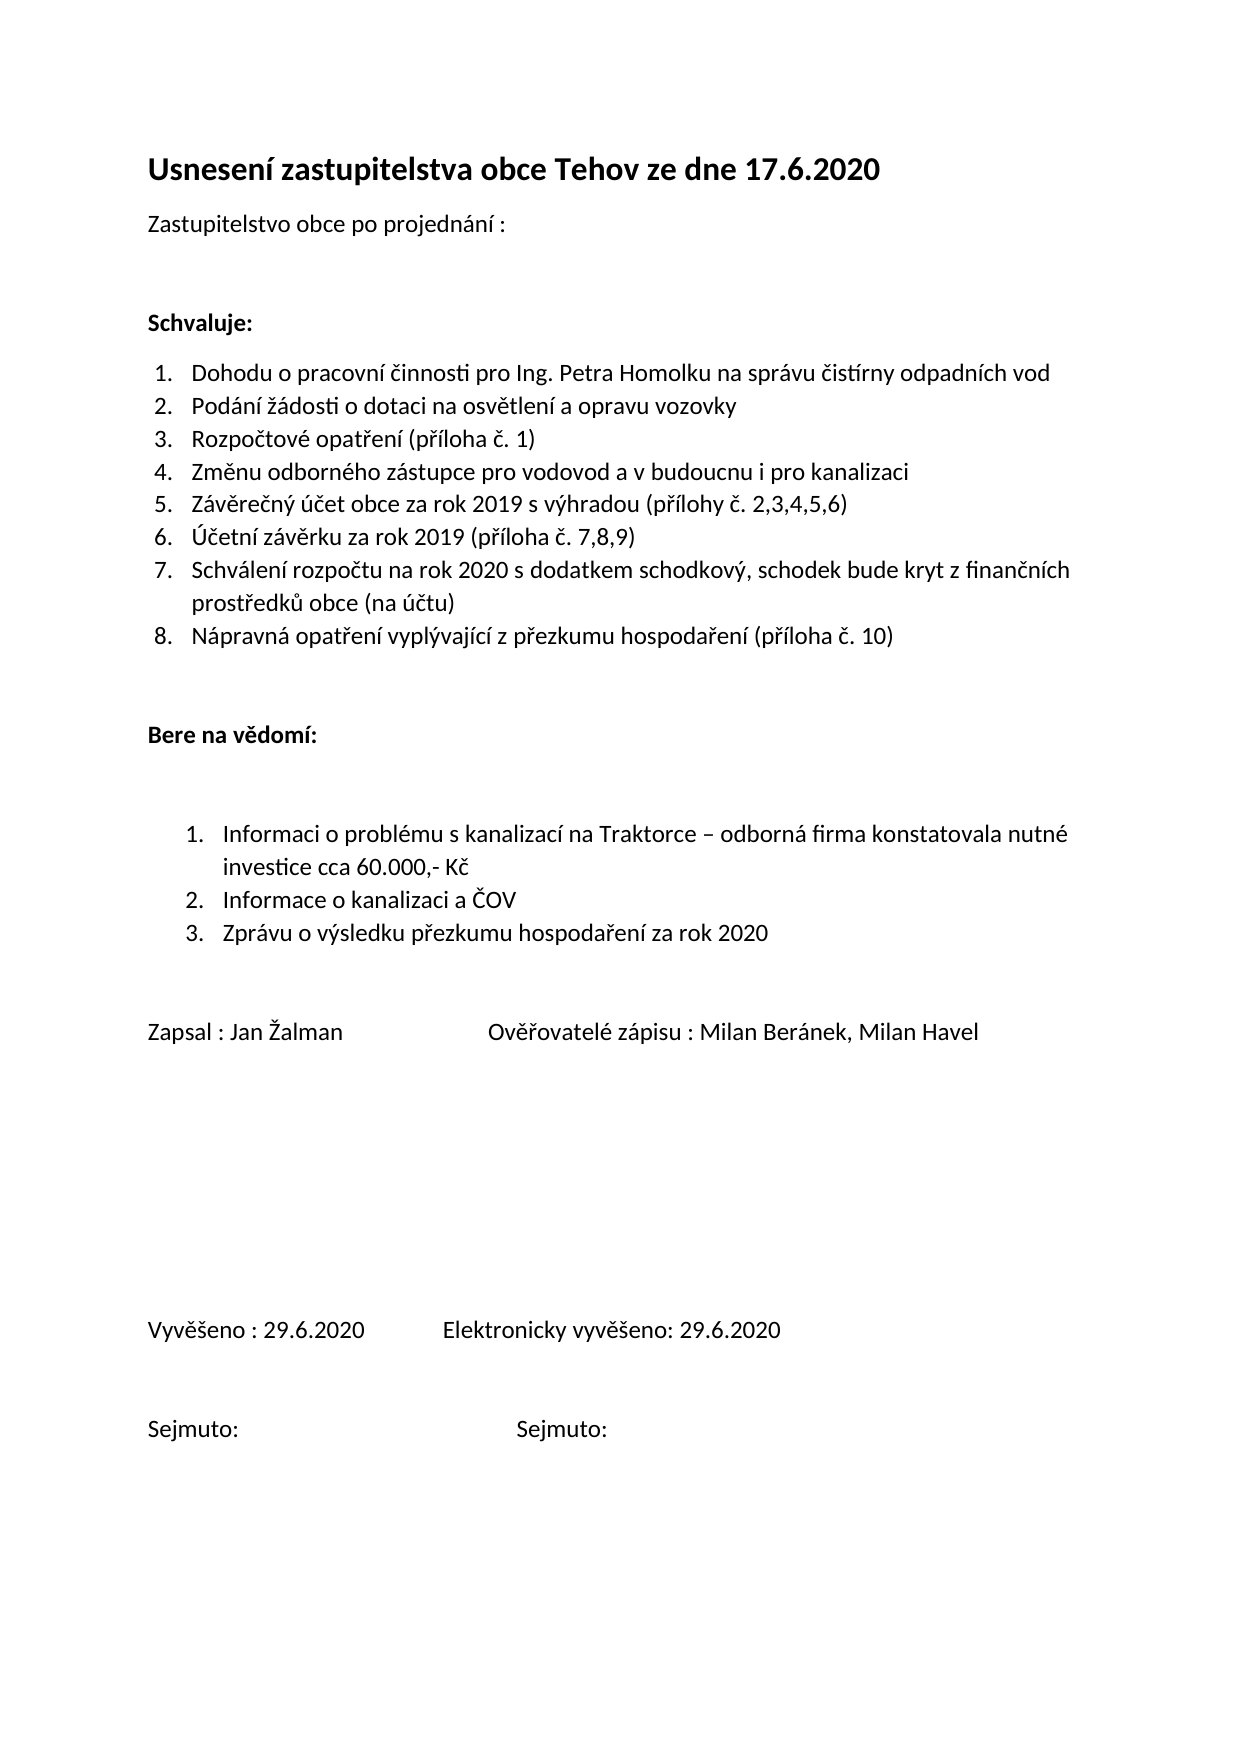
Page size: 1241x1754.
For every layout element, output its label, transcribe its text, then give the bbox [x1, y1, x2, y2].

list Nápravná opatření vyplývající z přezkumu hospodaření (příloha č. 10) [154, 620, 1093, 651]
list Rozpočtové opatření (příloha č. 1) [154, 423, 1093, 453]
text Vyvěšeno : 29.6.2020 Elektronicky vyvěšeno: 29.6.2020 [148, 1314, 1093, 1344]
text Zastupitelstvo obce po projednání : [148, 208, 1093, 239]
text Sejmuto: Sejmuto: [148, 1413, 1093, 1444]
text Schvaluje: [148, 307, 1093, 338]
text Bere na vědomí: [148, 719, 1093, 750]
list Informaci o problému s kanalizací na Traktorce – odborná firma konstatovala nutné investice cca 60.000,- Kč [185, 819, 1093, 882]
list Informace o kanalizaci a ČOV [185, 884, 1093, 915]
text Usnesení zastupitelstva obce Tehov ze dne 17.6.2020 [148, 148, 1093, 188]
list Změnu odborného zástupce pro vodovod a v budoucnu i pro kanalizaci [154, 456, 1093, 486]
text Zapsal : Jan Žalman Ověřovatelé zápisu : Milan Beránek, Milan Havel [148, 1017, 1093, 1047]
list Účetní závěrku za rok 2019 (příloha č. 7,8,9) [154, 522, 1093, 552]
list Závěrečný účet obce za rok 2019 s výhradou (přílohy č. 2,3,4,5,6) [154, 489, 1093, 519]
list Zprávu o výsledku přezkumu hospodaření za rok 2020 [185, 917, 1093, 948]
list Dohodu o pracovní činnosti pro Ing. Petra Homolku na správu čistírny odpadních vod [154, 357, 1093, 387]
list Podání žádosti o dotaci na osvětlení a opravu vozovky [154, 390, 1093, 420]
list Schválení rozpočtu na rok 2020 s dodatkem schodkový, schodek bude kryt z finančních prostředků obce (na účtu) [154, 554, 1093, 618]
